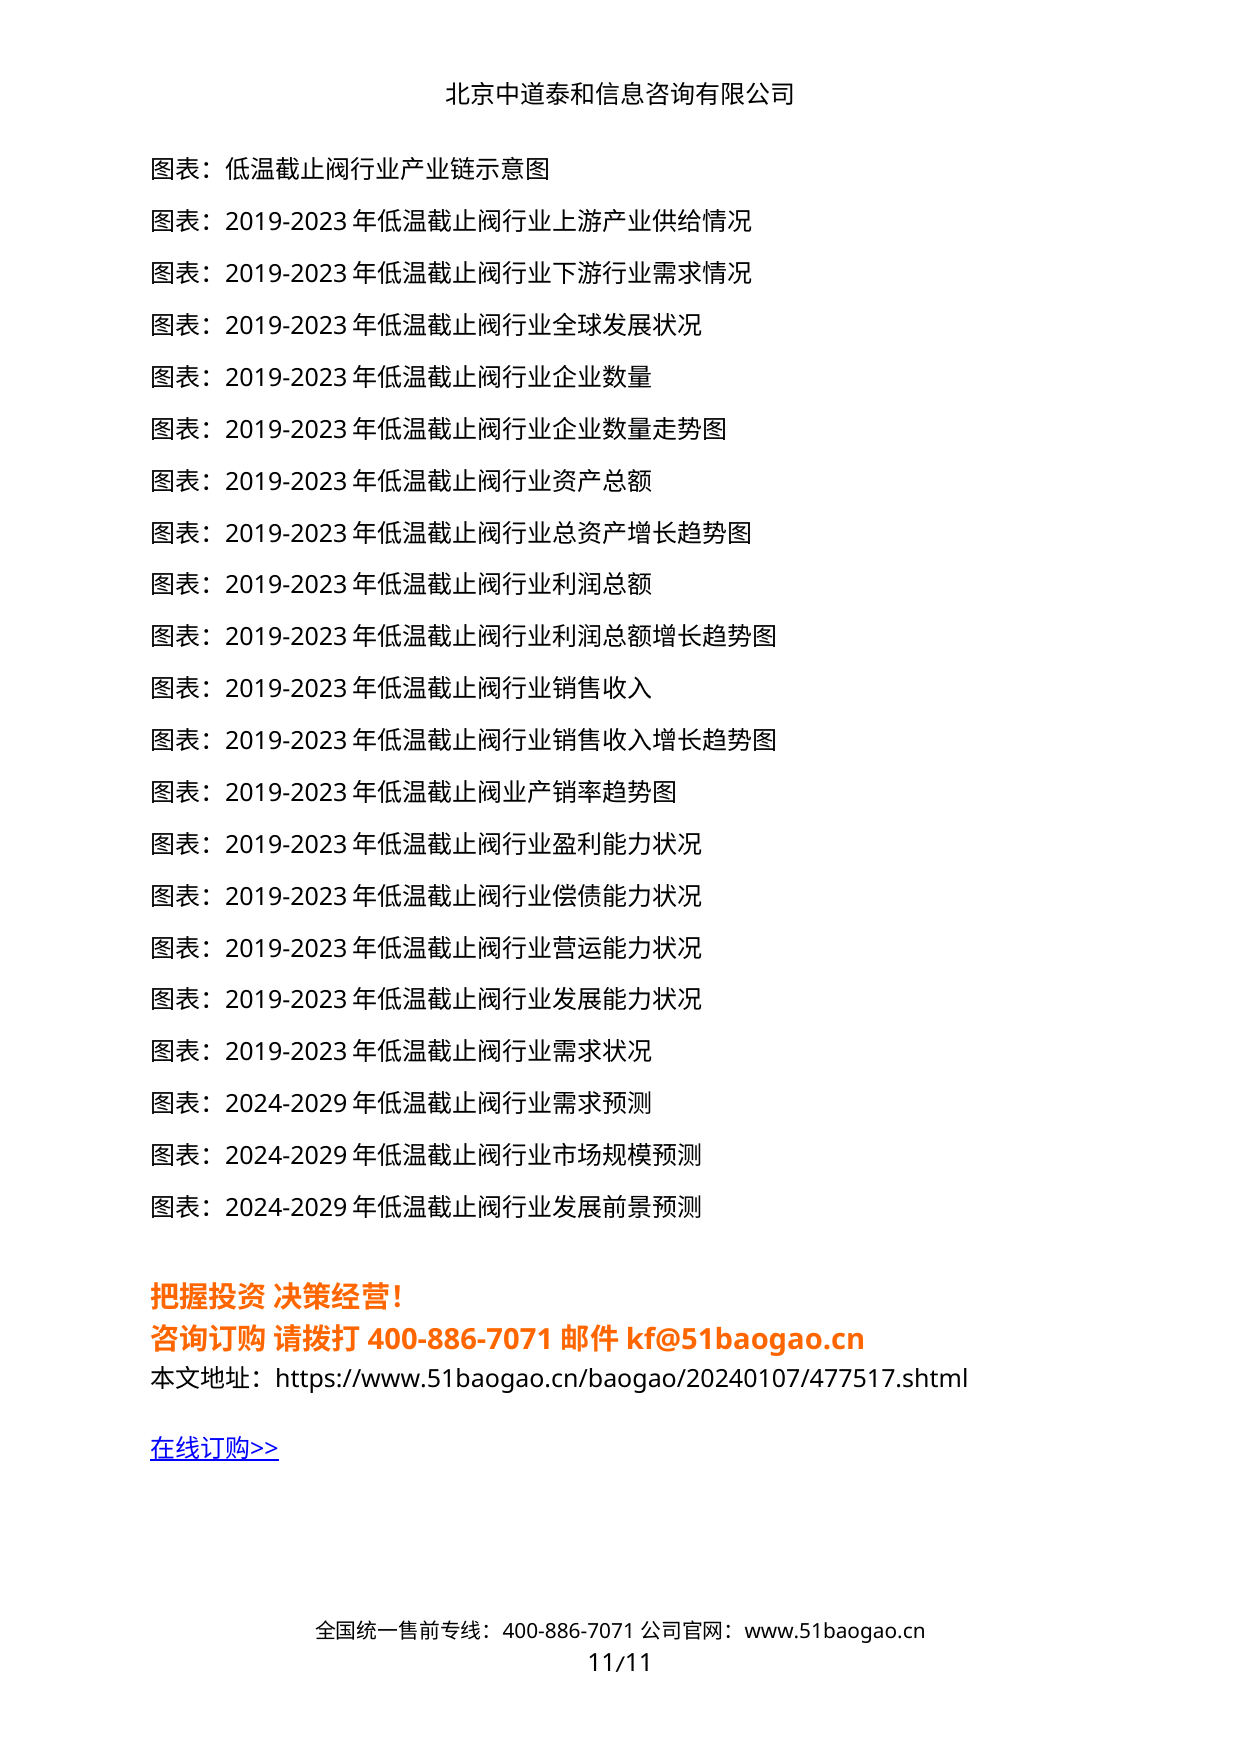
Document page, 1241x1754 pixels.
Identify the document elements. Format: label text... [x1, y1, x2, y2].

text 图表：2019-2023年低温截止阀业产销率趋势图 [150, 772, 1090, 809]
text 图表：2019-2023年低温截止阀行业利润总额增长趋势图 [150, 617, 1090, 653]
text 图表：2019-2023年低温截止阀行业发展能力状况 [150, 980, 1090, 1016]
text 图表：2019-2023年低温截止阀行业下游行业需求情况 [150, 254, 1090, 290]
text 图表：2024-2029年低温截止阀行业市场规模预测 [150, 1136, 1090, 1172]
text 图表：2019-2023年低温截止阀行业全球发展状况 [150, 306, 1090, 342]
text 图表：2019-2023年低温截止阀行业销售收入增长趋势图 [150, 721, 1090, 757]
text 图表：2019-2023年低温截止阀行业企业数量 [150, 357, 1090, 394]
text 图表：2019-2023年低温截止阀行业营运能力状况 [150, 928, 1090, 964]
text 图表：2019-2023年低温截止阀行业上游产业供给情况 [150, 202, 1090, 238]
text 把握投资 决策经营！咨询订购 请拨打 400-886-7071 邮件 kf@51baogao.cn本文地址：https://www.51baogao.cn/baogao/20240107/477517.shtml [150, 1239, 1090, 1394]
text 图表：2019-2023年低温截止阀行业资产总额 [150, 461, 1090, 497]
text 图表：2019-2023年低温截止阀行业销售收入 [150, 669, 1090, 705]
text 图表：2019-2023年低温截止阀行业利润总额 [150, 565, 1090, 601]
text 图表：2019-2023年低温截止阀行业偿债能力状况 [150, 876, 1090, 912]
text 图表：2024-2029年低温截止阀行业需求预测 [150, 1084, 1090, 1120]
text 图表：2019-2023年低温截止阀行业盈利能力状况 [150, 824, 1090, 861]
text 在线订购>> [150, 1394, 1090, 1465]
text 图表：2019-2023年低温截止阀行业总资产增长趋势图 [150, 513, 1090, 549]
text 图表：低温截止阀行业产业链示意图 [150, 150, 1090, 186]
text 图表：2019-2023年低温截止阀行业企业数量走势图 [150, 409, 1090, 446]
text 图表：2024-2029年低温截止阀行业发展前景预测 [150, 1187, 1090, 1224]
text 图表：2019-2023年低温截止阀行业需求状况 [150, 1032, 1090, 1068]
